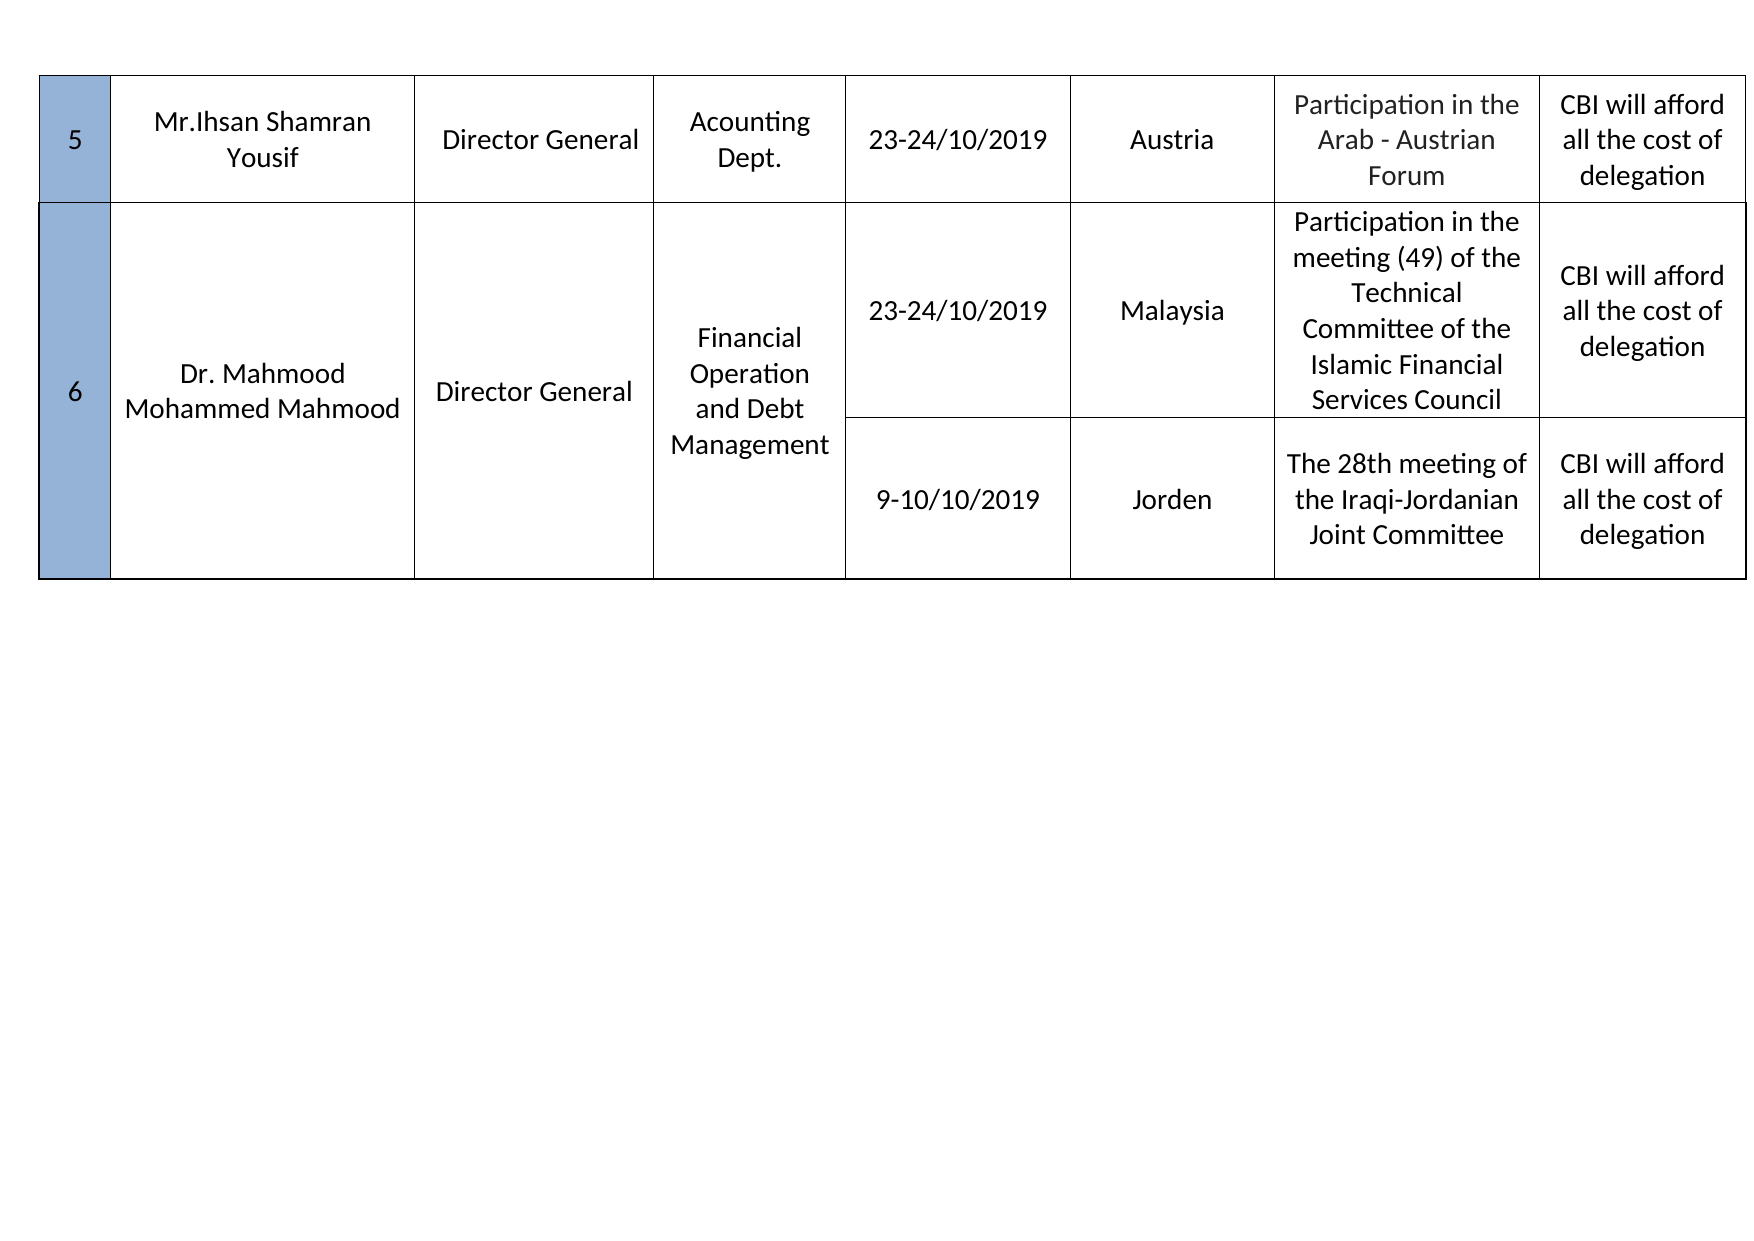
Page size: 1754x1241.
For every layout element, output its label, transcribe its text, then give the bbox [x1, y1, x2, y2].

table_cell CBI will afford all the cost of delegation [1540, 203, 1745, 417]
table_cell Acounting Dept. [654, 76, 845, 202]
table_cell The 28th meeting of the Iraqi-Jordanian Joint Committee [1275, 418, 1539, 578]
table_cell Malaysia [1071, 203, 1274, 417]
table_cell Director General [415, 203, 653, 578]
table_cell 23-24/10/2019 [846, 76, 1070, 202]
table_cell 6 [40, 203, 110, 578]
table_cell 23-24/10/2019 [846, 203, 1070, 417]
table_cell Participation in the meeting (49) of the Technical Committee of the Islamic Financial Services Council [1275, 203, 1539, 417]
table_cell Austria [1071, 76, 1274, 202]
table_cell Jorden [1071, 418, 1274, 578]
table_cell 9-10/10/2019 [846, 418, 1070, 578]
table_cell Mr.Ihsan Shamran Yousif [111, 76, 414, 202]
table_cell 5 [40, 76, 110, 202]
table_cell Financial Operation and Debt Management [654, 203, 845, 578]
table_cell CBI will afford all the cost of delegation [1540, 418, 1745, 578]
table_cell Participation in the Arab - Austrian Forum [1275, 76, 1539, 202]
table_cell Dr. Mahmood Mohammed Mahmood [111, 203, 414, 578]
table_cell Director General [415, 76, 653, 202]
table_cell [1540, 76, 1745, 202]
